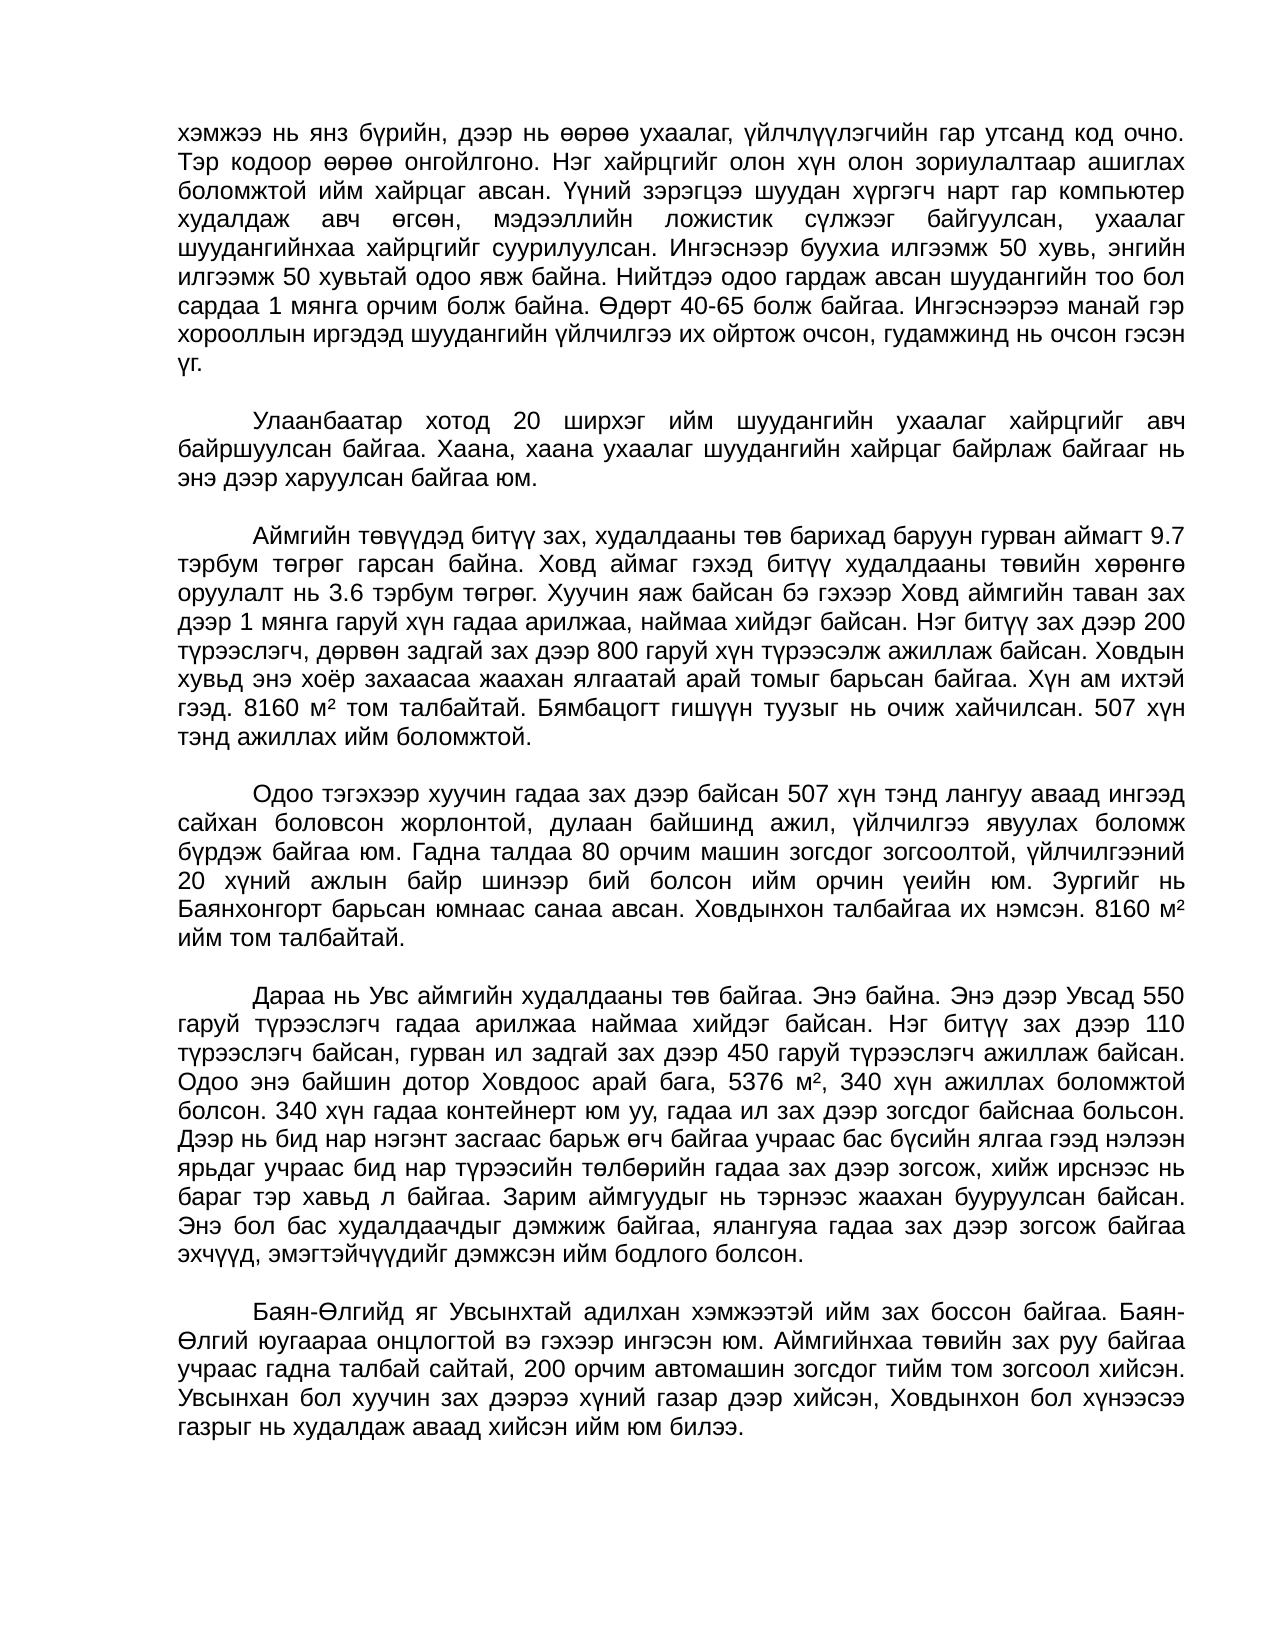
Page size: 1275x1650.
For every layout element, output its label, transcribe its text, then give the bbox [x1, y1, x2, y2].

text Улаанбаатар хотод 20 ширхэг ийм шуудангийн ухаалаг хайрцгийг авч байршуулсан байгаа. Хаана, хаана ухаалаг шуудангийн хайрцаг байрлаж байгааг нь энэ дээр харуулсан байгаа юм. [177, 406, 1186, 492]
text Аймгийн төвүүдэд битүү зах, худалдааны төв барихад баруун гурван аймагт 9.7 тэрбум төгрөг гарсан байна. Ховд аймаг гэхэд битүү худалдааны төвийн хөрөнгө оруулалт нь 3.6 тэрбум төгрөг. Хуучин яаж байсан бэ гэхээр Ховд аймгийн таван зах дээр 1 мянга гаруй хүн гадаа арилжаа, наймаа хийдэг байсан. Нэг битүү зах дээр 200 түрээслэгч, дөрвөн задгай зах дээр 800 гаруй хүн түрээсэлж ажиллаж байсан. Ховдын хувьд энэ хоёр захаасаа жаахан ялгаатай арай томыг барьсан байгаа. Хүн ам ихтэй гээд. 8160 м² том талбайтай. Бямбацогт гишүүн туузыг нь очиж хайчилсан. 507 хүн тэнд ажиллах ийм боломжтой. [177, 521, 1186, 751]
text Одоо тэгэхээр хуучин гадаа зах дээр байсан 507 хүн тэнд лангуу аваад ингээд сайхан боловсон жорлонтой, дулаан байшинд ажил, үйлчилгээ явуулах боломж бүрдэж байгаа юм. Гадна талдаа 80 орчим машин зогсдог зогсоолтой, үйлчилгээний 20 хүний ажлын байр шинээр бий болсон ийм орчин үеийн юм. Зургийг нь Баянхонгорт барьсан юмнаас санаа авсан. Ховдынхон талбайгаа их нэмсэн. 8160 м² ийм том талбайтай. [177, 779, 1186, 952]
text Дараа нь Увс аймгийн худалдааны төв байгаа. Энэ байна. Энэ дээр Увсад 550 гаруй түрээслэгч гадаа арилжаа наймаа хийдэг байсан. Нэг битүү зах дээр 110 түрээслэгч байсан, гурван ил задгай зах дээр 450 гаруй түрээслэгч ажиллаж байсан. Одоо энэ байшин дотор Ховдоос арай бага, 5376 м², 340 хүн ажиллах боломжтой болсон. 340 хүн гадаа контейнерт юм уу, гадаа ил зах дээр зогсдог байснаа больсон. Дээр нь бид нар нэгэнт засгаас барьж өгч байгаа учраас бас бүсийн ялгаа гээд нэлээн ярьдаг учраас бид нар түрээсийн төлбөрийн гадаа зах дээр зогсож, хийж ирснээс нь бараг тэр хавьд л байгаа. Зарим аймгуудыг нь тэрнээс жаахан бууруулсан байсан. Энэ бол бас худалдаачдыг дэмжиж байгаа, ялангуяа гадаа зах дээр зогсож байгаа эхчүүд, эмэгтэйчүүдийг дэмжсэн ийм бодлого болсон. [177, 981, 1186, 1268]
text Баян-Өлгийд яг Увсынхтай адилхан хэмжээтэй ийм зах боссон байгаа. Баян-Өлгий юугаараа онцлогтой вэ гэхээр ингэсэн юм. Аймгийнхаа төвийн зах руу байгаа учраас гадна талбай сайтай, 200 орчим автомашин зогсдог тийм том зогсоол хийсэн. Увсынхан бол хуучин зах дээрээ хүний газар дээр хийсэн, Ховдынхон бол хүнээсээ газрыг нь худалдаж аваад хийсэн ийм юм билээ. [177, 1297, 1186, 1441]
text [177, 118, 1186, 377]
